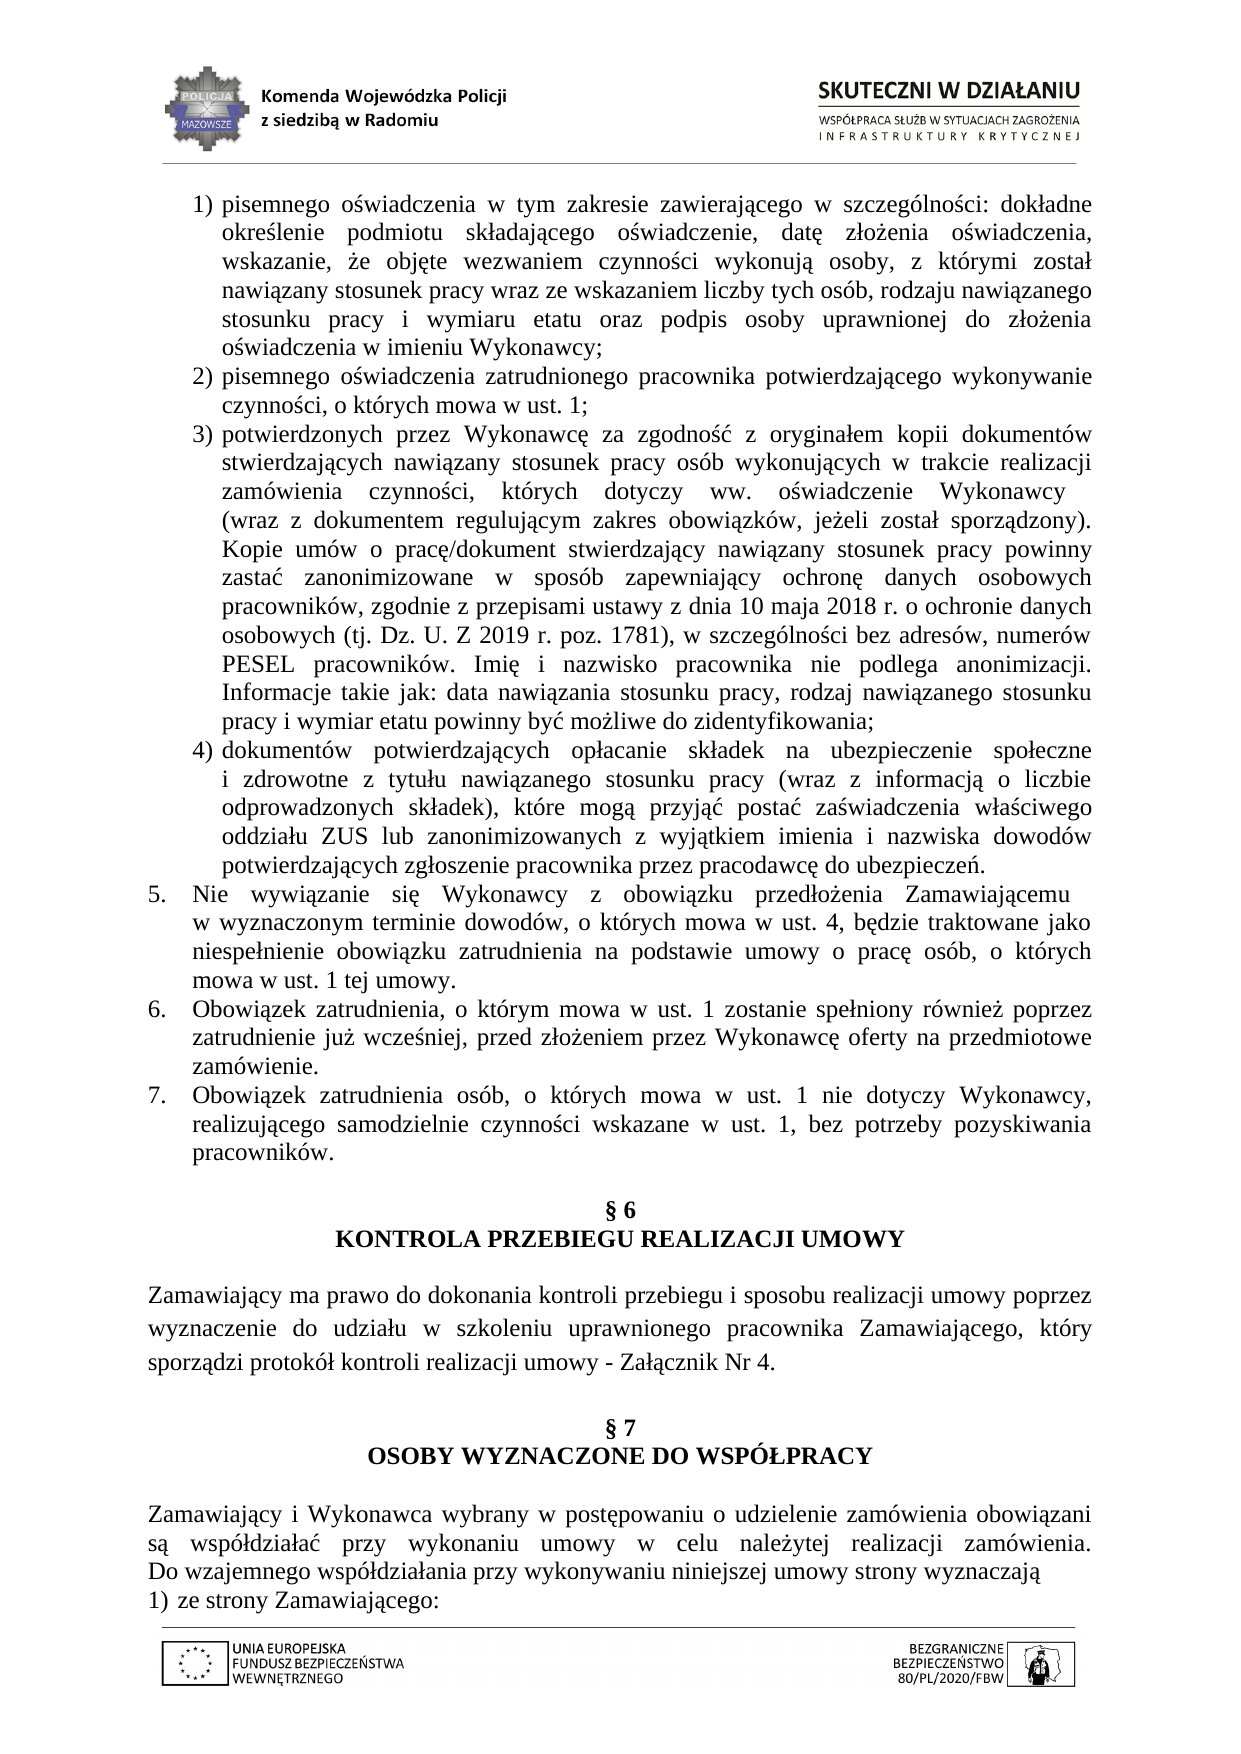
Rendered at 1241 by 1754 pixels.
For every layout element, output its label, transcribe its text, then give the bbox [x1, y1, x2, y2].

picture [147, 1619, 1093, 1697]
list pisemnego oświadczenia zatrudnionego pracownika potwierdzającego wykonywanie czynności, o których mowa w ust. 1; [192, 361, 1093, 419]
list dokumentów potwierdzających opłacanie składek na ubezpieczenie społeczne i zdrowotne z tytułu nawiązanego stosunku pracy (wraz z informacją o liczbie odprowadzonych składek), które mogą przyjąć postać zaświadczenia właściwego oddziału ZUS lub zanonimizowanych z wyjątkiem imienia i nazwiska dowodów potwierdzających zgłoszenie pracownika przez pracodawcę do ubezpieczeń. [192, 735, 1093, 879]
list ze strony Zamawiającego: [148, 1585, 1093, 1614]
list potwierdzonych przez Wykonawcę za zgodność z oryginałem kopii dokumentów stwierdzających nawiązany stosunek pracy osób wykonujących w trakcie realizacji zamówienia czynności, których dotyczy ww. oświadczenie Wykonawcy (wraz z dokumentem regulującym zakres obowiązków, jeżeli został sporządzony). Kopie umów o pracę/dokument stwierdzający nawiązany stosunek pracy powinny zastać zanonimizowane w sposób zapewniający ochronę danych osobowych pracowników, zgodnie z przepisami ustawy z dnia 10 maja 2018 r. o ochronie danych osobowych (tj. Dz. U. Z 2019 r. poz. 1781), w szczególności bez adresów, numerów PESEL pracowników. Imię i nazwisko pracownika nie podlega anonimizacji. Informacje takie jak: data nawiązania stosunku pracy, rodzaj nawiązanego stosunku pracy i wymiar etatu powinny być możliwe do zidentyfikowania; [192, 419, 1093, 735]
text Zamawiający i Wykonawca wybrany w postępowaniu o udzielenie zamówienia obowiązani są współdziałać przy wykonaniu umowy w celu należytej realizacji zamówienia. Do wzajemnego współdziałania przy wykonywaniu niniejszej umowy strony wyznaczają [148, 1499, 1093, 1585]
text KONTROLA PRZEBIEGU REALIZACJI UMOWY [148, 1224, 1093, 1252]
picture [147, 59, 1093, 171]
list Obowiązek zatrudnienia osób, o których mowa w ust. 1 nie dotyczy Wykonawcy, realizującego samodzielnie czynności wskazane w ust. 1, bez potrzeby pozyskiwania pracowników. [148, 1080, 1093, 1166]
text OSOBY WYZNACZONE DO WSPÓŁPRACY [148, 1441, 1093, 1470]
text Zamawiający ma prawo do dokonania kontroli przebiegu i sposobu realizacji umowy poprzez wyznaczenie do udziału w szkoleniu uprawnionego pracownika Zamawiającego, który sporządzi protokół kontroli realizacji umowy - Załącznik Nr 4. [148, 1281, 1093, 1375]
text § 7 [148, 1413, 1093, 1441]
text § 6 [148, 1195, 1093, 1224]
list Nie wywiązanie się Wykonawcy z obowiązku przedłożenia Zamawiającemu w wyznaczonym terminie dowodów, o których mowa w ust. 4, będzie traktowane jako niespełnienie obowiązku zatrudnienia na podstawie umowy o pracę osób, o których mowa w ust. 1 tej umowy. [148, 879, 1093, 994]
list pisemnego oświadczenia w tym zakresie zawierającego w szczególności: dokładne określenie podmiotu składającego oświadczenie, datę złożenia oświadczenia, wskazanie, że objęte wezwaniem czynności wykonują osoby, z którymi został nawiązany stosunek pracy wraz ze wskazaniem liczby tych osób, rodzaju nawiązanego stosunku pracy i wymiaru etatu oraz podpis osoby uprawnionej do złożenia oświadczenia w imieniu Wykonawcy; [192, 189, 1093, 361]
list Obowiązek zatrudnienia, o którym mowa w ust. 1 zostanie spełniony również poprzez zatrudnienie już wcześniej, przed złożeniem przez Wykonawcę oferty na przedmiotowe zamówienie. [148, 994, 1093, 1080]
